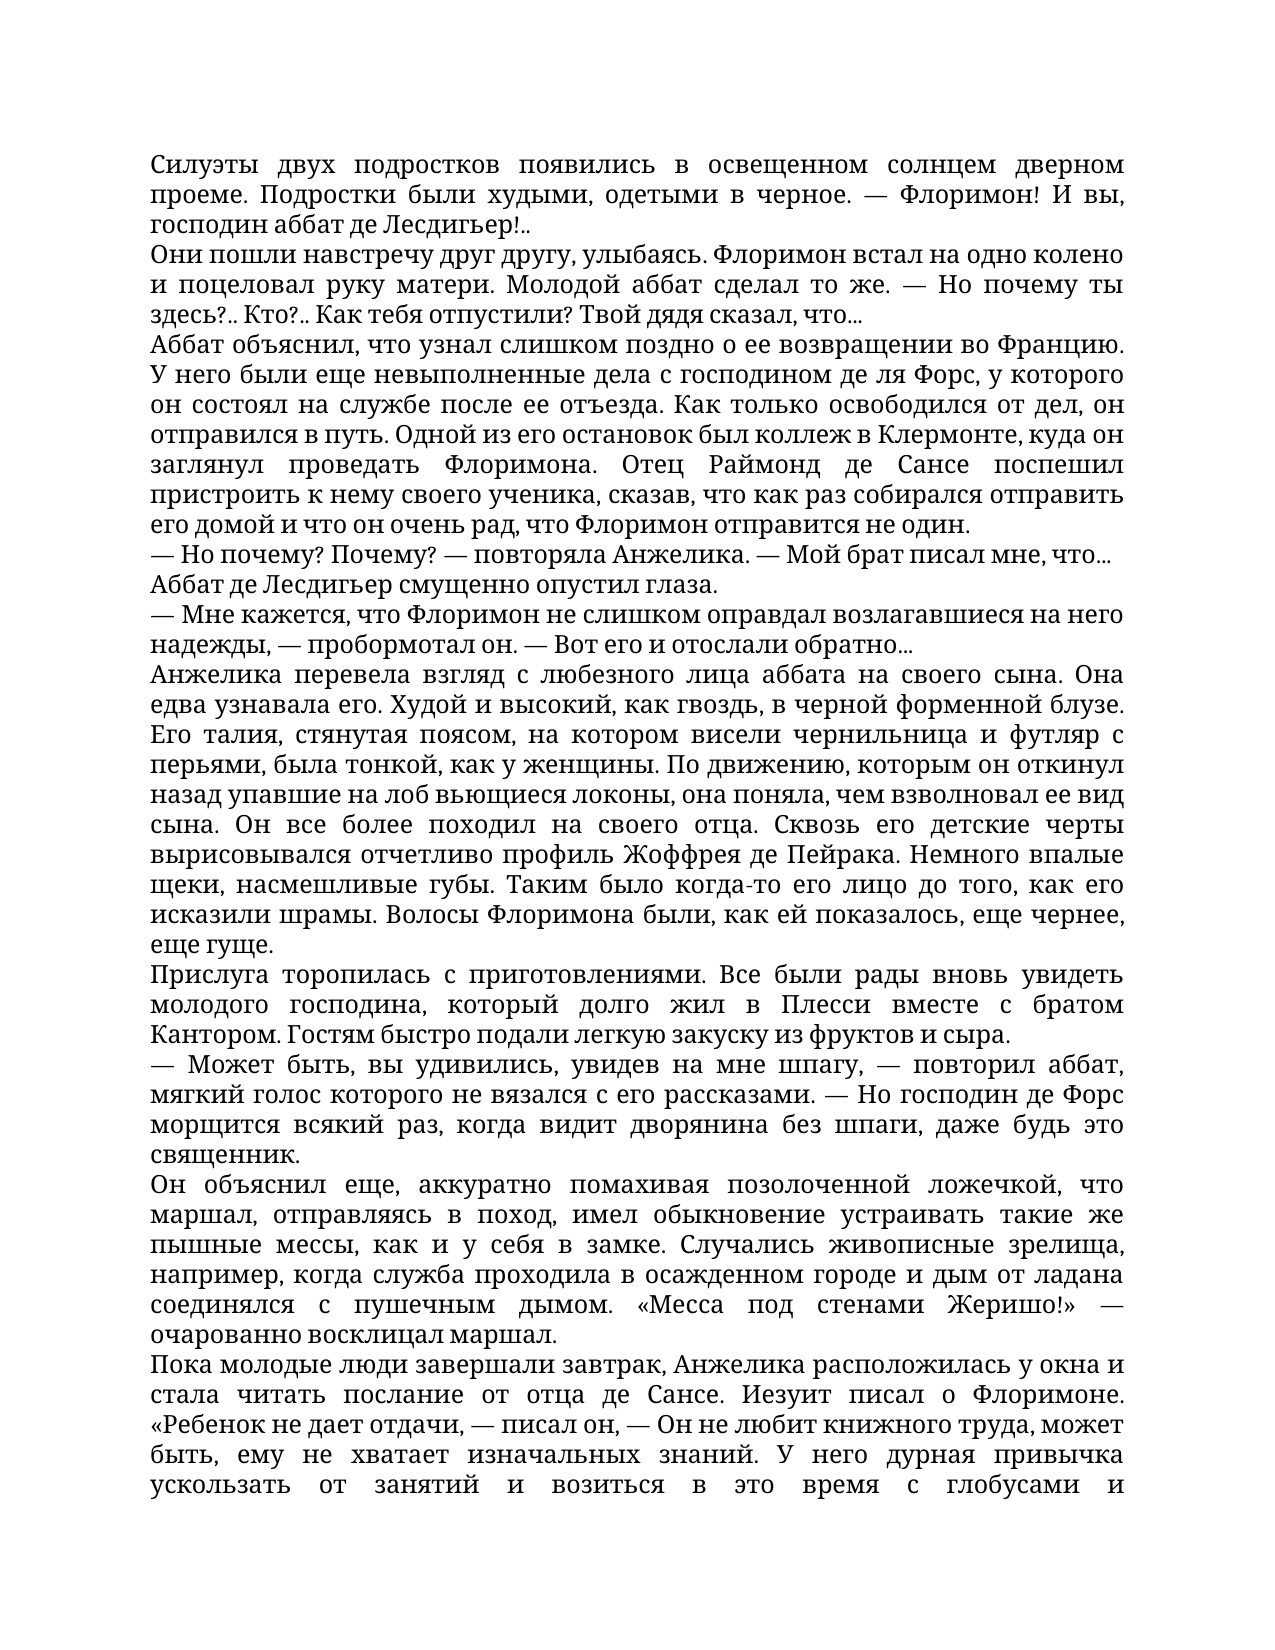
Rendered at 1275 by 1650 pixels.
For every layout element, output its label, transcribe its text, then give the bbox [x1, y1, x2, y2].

text Анжелика перевела взгляд с любезного лица аббата на своего сына. Она едва узнавала его. Худой и высокий, как гвоздь, в черной форменной блузе. Его талия, стянутая поясом, на котором висели чернильница и футляр с перьями, была тонкой, как у женщины. По движению, которым он откинул назад упавшие на лоб вьющиеся локоны, она поняла, чем взволновал ее вид сына. Он все более походил на своего отца. Сквозь его детские черты вырисовывался отчетливо профиль Жоффрея де Пейрака. Немного впалые щеки, насмешливые губы. Таким было когда-то его лицо до того, как его исказили шрамы. Волосы Флоримона были, как ей показалось, еще чернее, еще гуще. [150, 660, 1125, 960]
text Аббат объяснил, что узнал слишком поздно о ее возвращении во Францию. У него были еще невыполненные дела с господином де ля Форс, у которого он состоял на службе после ее отъезда. Как только освободился от дел, он отправился в путь. Одной из его остановок был коллеж в Клермонте, куда он заглянул проведать Флоримона. Отец Раймонд де Сансе поспешил пристроить к нему своего ученика, сказав, что как раз собирался отправить его домой и что он очень рад, что Флоримон отправится не один. [150, 330, 1125, 540]
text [150, 1350, 1125, 1500]
text — Но почему? Почему? — повторяла Анжелика. — Мой брат писал мне, что... [150, 540, 1125, 570]
text Аббат де Лесдигьер смущенно опустил глаза. [150, 570, 1125, 600]
text Они пошли навстречу друг другу, улыбаясь. Флоримон встал на одно колено и поцеловал руку матери. Молодой аббат сделал то же. — Но почему ты здесь?.. Кто?.. Как тебя отпустили? Твой дядя сказал, что... [150, 240, 1125, 330]
text — Мне кажется, что Флоримон не слишком оправдал возлагавшиеся на него надежды, — пробормотал он. — Вот его и отослали обратно... [150, 600, 1125, 660]
text Он объяснил еще, аккуратно помахивая позолоченной ложечкой, что маршал, отправляясь в поход, имел обыкновение устраивать такие же пышные мессы, как и у себя в замке. Случались живописные зрелища, например, когда служба проходила в осажденном городе и дым от ладана соединялся с пушечным дымом. «Месса под стенами Жеришо!» — очарованно восклицал маршал. [150, 1170, 1125, 1350]
text Прислуга торопилась с приготовлениями. Все были рады вновь увидеть молодого господина, который долго жил в Плесси вместе с братом Кантором. Гостям быстро подали легкую закуску из фруктов и сыра. [150, 960, 1125, 1050]
text — Может быть, вы удивились, увидев на мне шпагу, — повторил аббат, мягкий голос которого не вязался с его рассказами. — Но господин де Форс морщится всякий раз, когда видит дворянина без шпаги, даже будь это священник. [150, 1050, 1125, 1170]
text Силуэты двух подростков появились в освещенном солнцем дверном проеме. Подростки были худыми, одетыми в черное. — Флоримон! И вы, господин аббат де Лесдигьер!.. [150, 150, 1125, 240]
